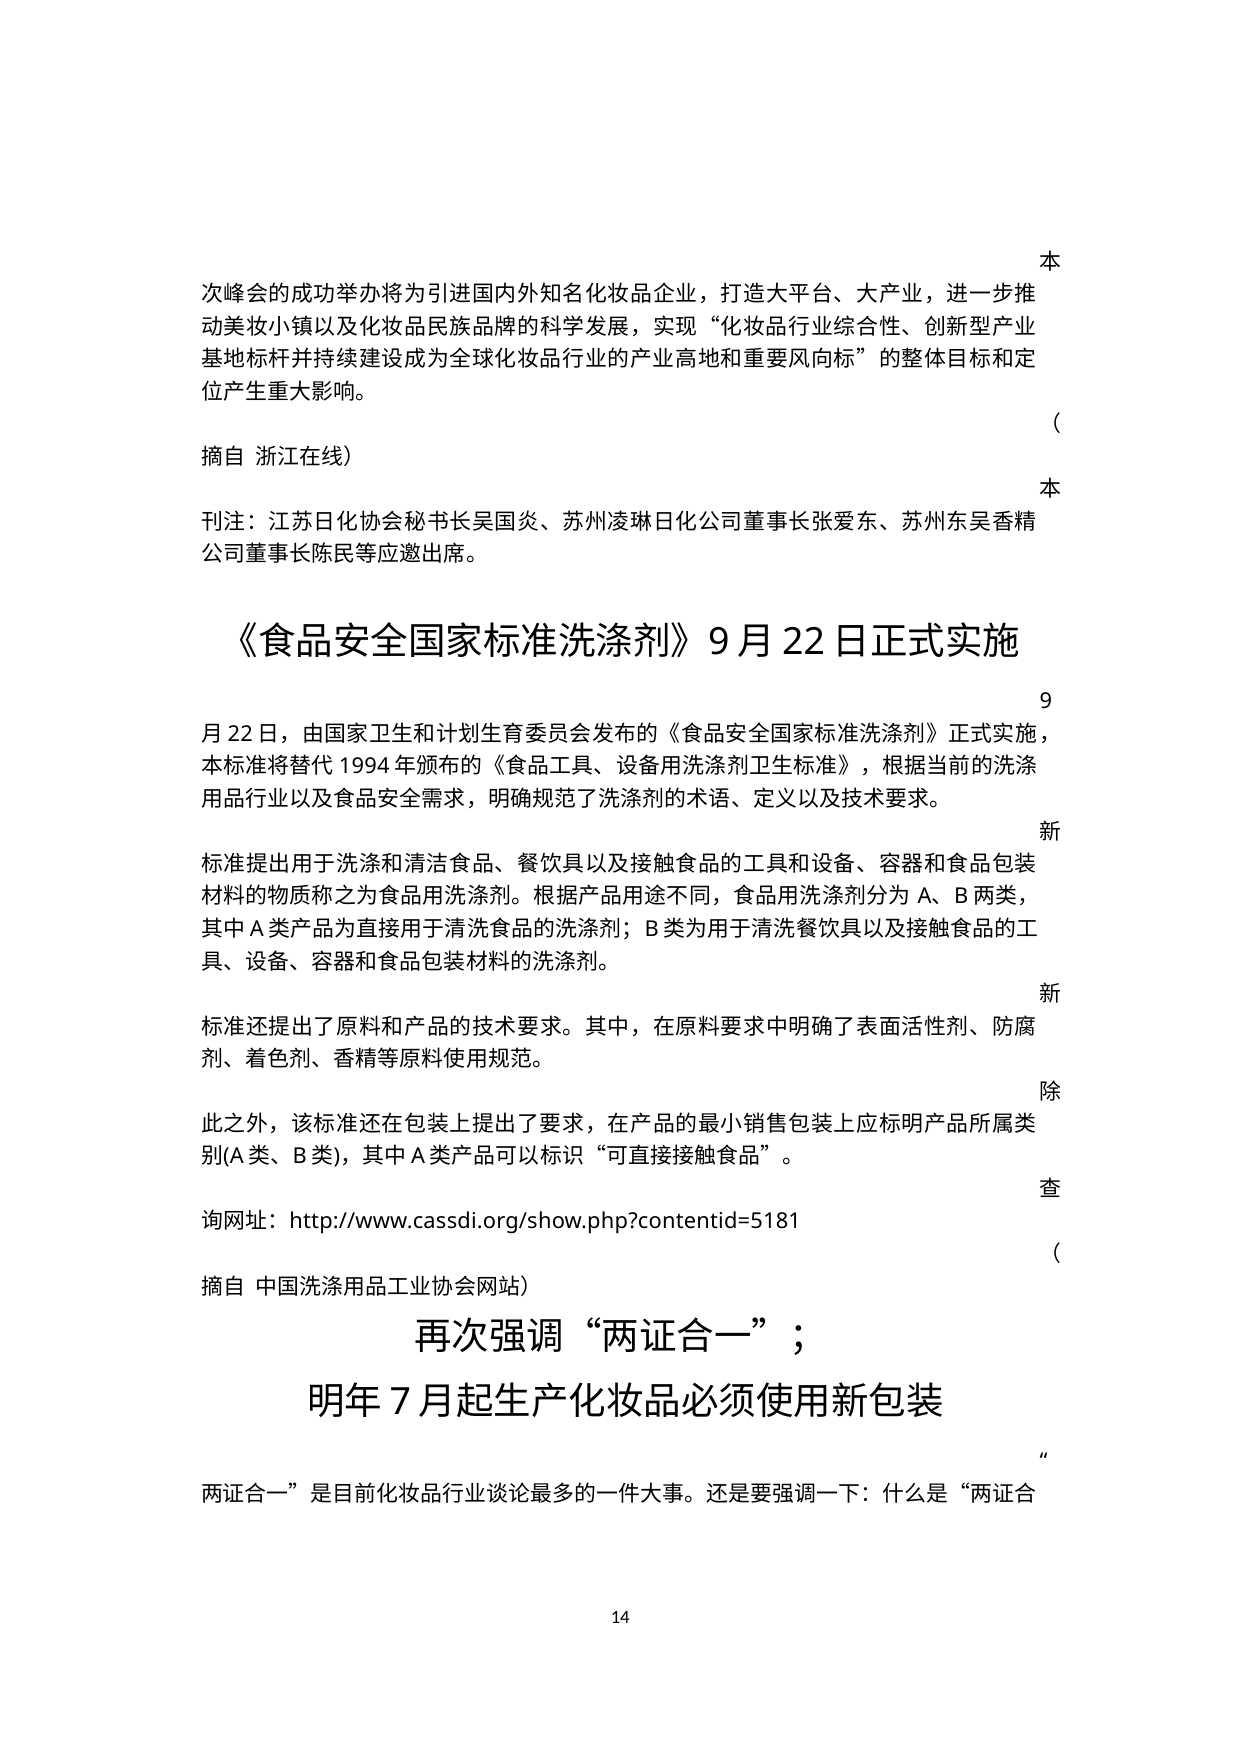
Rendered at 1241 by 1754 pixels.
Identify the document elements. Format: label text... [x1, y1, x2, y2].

text 《食品安全国家标准洗涤剂》9月22日正式实施 [201, 606, 1039, 671]
text （摘自 浙江在线） [201, 406, 1039, 471]
text 除此之外，该标准还在包装上提出了要求，在产品的最小销售包装上应标明产品所属类别(A类、B类)，其中A类产品可以标识“可直接接触食品”。 [201, 1073, 1039, 1171]
text 再次强调“两证合一”； [201, 1301, 1039, 1366]
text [201, 1443, 1039, 1508]
text 本刊注：江苏日化协会秘书长吴国炎、苏州凌琳日化公司董事长张爱东、苏州东吴香精公司董事长陈民等应邀出席。 [201, 471, 1039, 568]
text 查询网址：http://www.cassdi.org/show.php?contentid=5181 [201, 1171, 1039, 1236]
text 新标准提出用于洗涤和清洁食品、餐饮具以及接触食品的工具和设备、容器和食品包装材料的物质称之为食品用洗涤剂。根据产品用途不同，食品用洗涤剂分为A、B两类，其中A类产品为直接用于清洗食品的洗涤剂；B类为用于清洗餐饮具以及接触食品的工具、设备、容器和食品包装材料的洗涤剂。 [201, 813, 1039, 976]
text （摘自 中国洗涤用品工业协会网站） [201, 1236, 1039, 1301]
text 明年7月起生产化妆品必须使用新包装 [201, 1366, 1039, 1431]
text 9月22日，由国家卫生和计划生育委员会发布的《食品安全国家标准洗涤剂》正式实施，本标准将替代1994年颁布的《食品工具、设备用洗涤剂卫生标准》，根据当前的洗涤用品行业以及食品安全需求，明确规范了洗涤剂的术语、定义以及技术要求。 [201, 683, 1039, 813]
text 新标准还提出了原料和产品的技术要求。其中，在原料要求中明确了表面活性剂、防腐剂、着色剂、香精等原料使用规范。 [201, 976, 1039, 1073]
text 本次峰会的成功举办将为引进国内外知名化妆品企业，打造大平台、大产业，进一步推动美妆小镇以及化妆品民族品牌的科学发展，实现“化妆品行业综合性、创新型产业基地标杆并持续建设成为全球化妆品行业的产业高地和重要风向标”的整体目标和定位产生重大影响。 [201, 243, 1039, 406]
